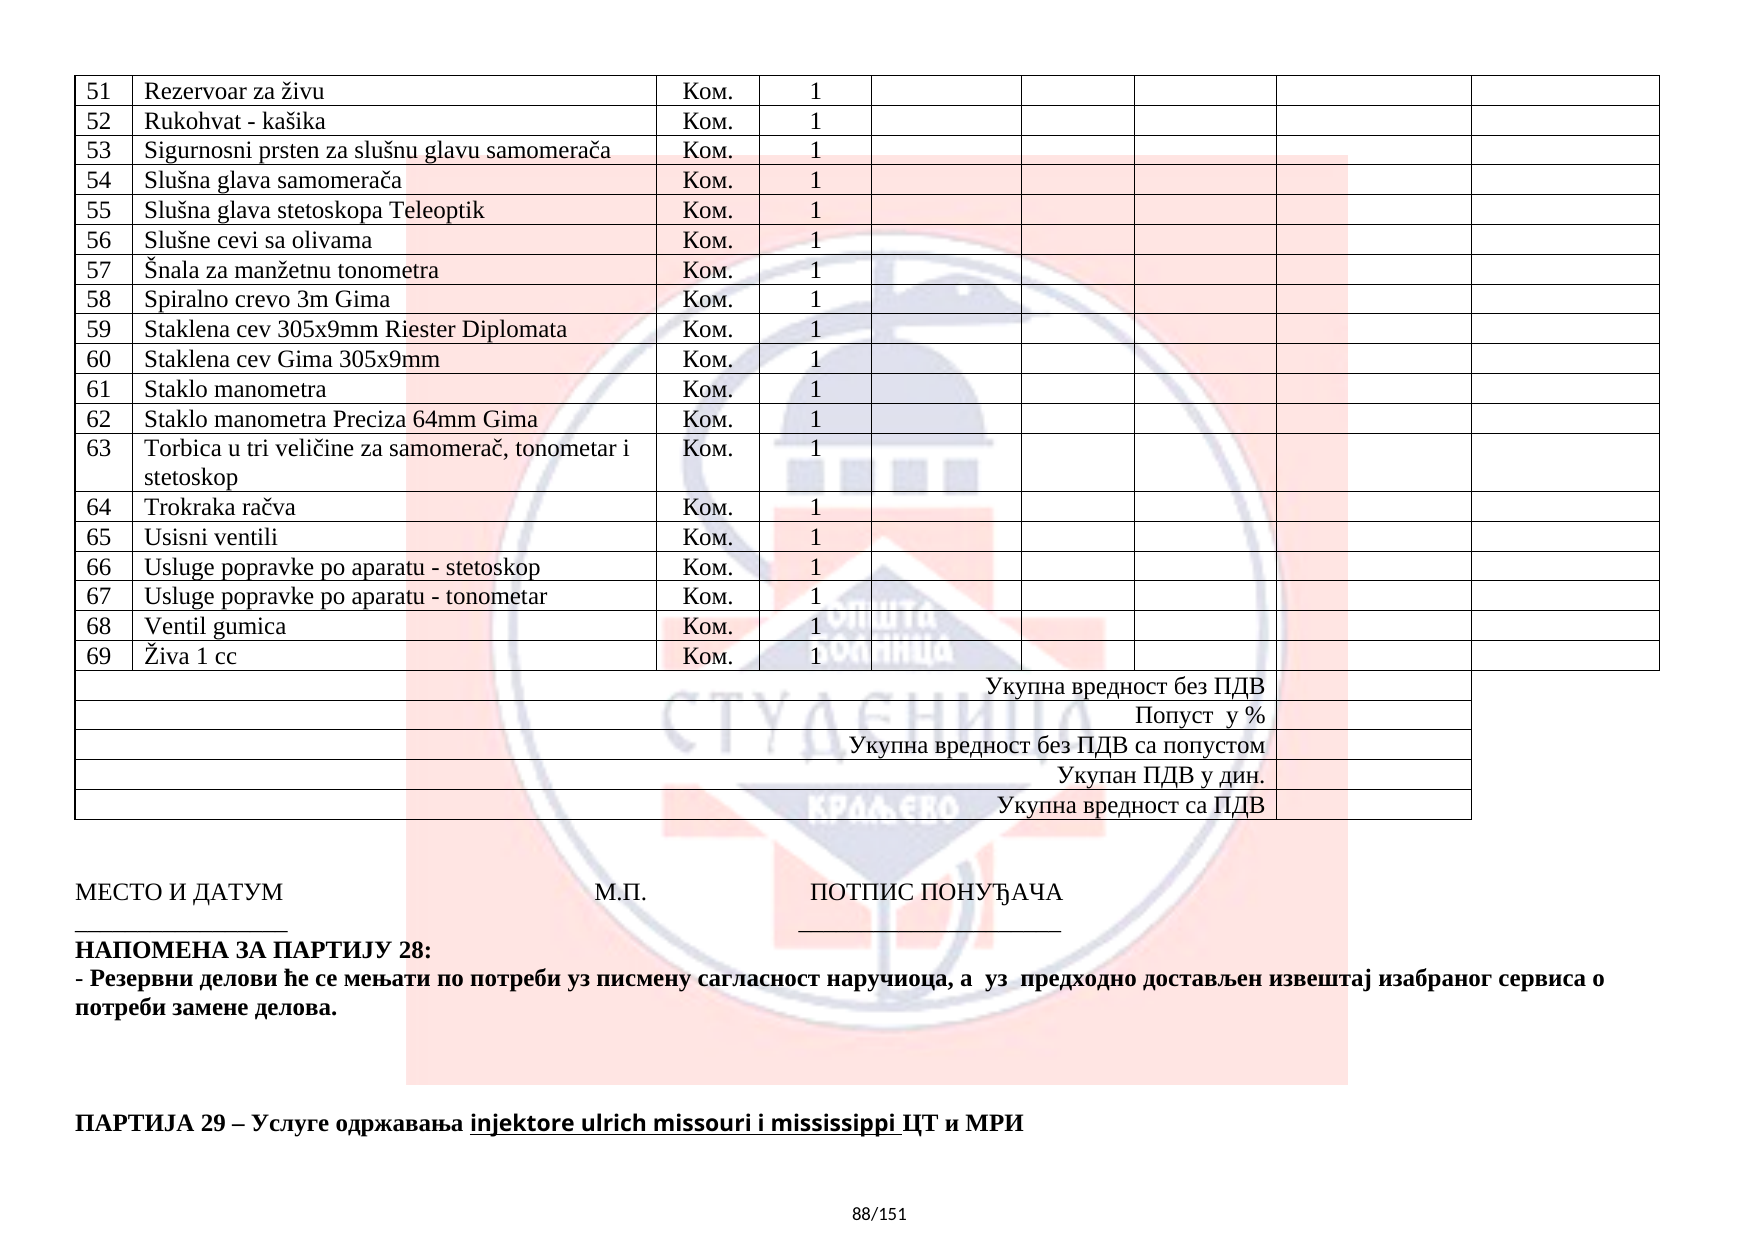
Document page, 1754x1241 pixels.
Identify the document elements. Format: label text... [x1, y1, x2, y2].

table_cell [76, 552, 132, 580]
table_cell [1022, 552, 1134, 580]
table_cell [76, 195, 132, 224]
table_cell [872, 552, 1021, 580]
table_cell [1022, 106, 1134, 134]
text ПАРТИЈА 29 – Услуге одржавања injektore ulrich missouri i mississippi ЦТ и МРИ [75, 1107, 1679, 1138]
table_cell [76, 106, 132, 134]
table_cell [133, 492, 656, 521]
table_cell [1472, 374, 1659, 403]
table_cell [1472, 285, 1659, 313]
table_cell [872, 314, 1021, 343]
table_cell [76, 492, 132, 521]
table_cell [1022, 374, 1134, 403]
text МЕСТО И ДАТУМ М.П. ПОТПИС ПОНУЂАЧА [75, 877, 1679, 906]
text НАПОМЕНА ЗА ПАРТИЈУ 28: [75, 935, 1679, 963]
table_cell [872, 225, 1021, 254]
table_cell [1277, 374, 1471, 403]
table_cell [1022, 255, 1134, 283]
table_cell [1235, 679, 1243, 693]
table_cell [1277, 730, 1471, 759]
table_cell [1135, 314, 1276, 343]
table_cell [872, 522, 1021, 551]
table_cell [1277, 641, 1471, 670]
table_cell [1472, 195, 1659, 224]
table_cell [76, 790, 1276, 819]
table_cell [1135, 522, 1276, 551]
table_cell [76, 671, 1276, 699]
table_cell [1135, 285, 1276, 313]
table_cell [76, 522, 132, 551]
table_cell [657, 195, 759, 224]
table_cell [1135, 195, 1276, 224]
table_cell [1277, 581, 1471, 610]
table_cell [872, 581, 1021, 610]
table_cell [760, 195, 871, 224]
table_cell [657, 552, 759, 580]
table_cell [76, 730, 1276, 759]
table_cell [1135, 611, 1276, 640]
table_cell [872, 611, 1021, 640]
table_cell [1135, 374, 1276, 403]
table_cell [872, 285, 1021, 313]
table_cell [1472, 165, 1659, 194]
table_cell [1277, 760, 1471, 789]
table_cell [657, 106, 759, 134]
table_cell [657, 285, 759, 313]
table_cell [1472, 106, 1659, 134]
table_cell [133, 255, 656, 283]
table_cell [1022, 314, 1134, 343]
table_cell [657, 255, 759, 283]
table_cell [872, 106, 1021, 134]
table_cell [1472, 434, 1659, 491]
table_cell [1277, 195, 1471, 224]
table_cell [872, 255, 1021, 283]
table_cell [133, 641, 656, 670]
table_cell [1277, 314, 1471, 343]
text - Резервни делови ће се мењати по потреби уз писмену сагласност наручиоца, а уз предходно достављен извештај изабраног сервиса о [75, 963, 1679, 992]
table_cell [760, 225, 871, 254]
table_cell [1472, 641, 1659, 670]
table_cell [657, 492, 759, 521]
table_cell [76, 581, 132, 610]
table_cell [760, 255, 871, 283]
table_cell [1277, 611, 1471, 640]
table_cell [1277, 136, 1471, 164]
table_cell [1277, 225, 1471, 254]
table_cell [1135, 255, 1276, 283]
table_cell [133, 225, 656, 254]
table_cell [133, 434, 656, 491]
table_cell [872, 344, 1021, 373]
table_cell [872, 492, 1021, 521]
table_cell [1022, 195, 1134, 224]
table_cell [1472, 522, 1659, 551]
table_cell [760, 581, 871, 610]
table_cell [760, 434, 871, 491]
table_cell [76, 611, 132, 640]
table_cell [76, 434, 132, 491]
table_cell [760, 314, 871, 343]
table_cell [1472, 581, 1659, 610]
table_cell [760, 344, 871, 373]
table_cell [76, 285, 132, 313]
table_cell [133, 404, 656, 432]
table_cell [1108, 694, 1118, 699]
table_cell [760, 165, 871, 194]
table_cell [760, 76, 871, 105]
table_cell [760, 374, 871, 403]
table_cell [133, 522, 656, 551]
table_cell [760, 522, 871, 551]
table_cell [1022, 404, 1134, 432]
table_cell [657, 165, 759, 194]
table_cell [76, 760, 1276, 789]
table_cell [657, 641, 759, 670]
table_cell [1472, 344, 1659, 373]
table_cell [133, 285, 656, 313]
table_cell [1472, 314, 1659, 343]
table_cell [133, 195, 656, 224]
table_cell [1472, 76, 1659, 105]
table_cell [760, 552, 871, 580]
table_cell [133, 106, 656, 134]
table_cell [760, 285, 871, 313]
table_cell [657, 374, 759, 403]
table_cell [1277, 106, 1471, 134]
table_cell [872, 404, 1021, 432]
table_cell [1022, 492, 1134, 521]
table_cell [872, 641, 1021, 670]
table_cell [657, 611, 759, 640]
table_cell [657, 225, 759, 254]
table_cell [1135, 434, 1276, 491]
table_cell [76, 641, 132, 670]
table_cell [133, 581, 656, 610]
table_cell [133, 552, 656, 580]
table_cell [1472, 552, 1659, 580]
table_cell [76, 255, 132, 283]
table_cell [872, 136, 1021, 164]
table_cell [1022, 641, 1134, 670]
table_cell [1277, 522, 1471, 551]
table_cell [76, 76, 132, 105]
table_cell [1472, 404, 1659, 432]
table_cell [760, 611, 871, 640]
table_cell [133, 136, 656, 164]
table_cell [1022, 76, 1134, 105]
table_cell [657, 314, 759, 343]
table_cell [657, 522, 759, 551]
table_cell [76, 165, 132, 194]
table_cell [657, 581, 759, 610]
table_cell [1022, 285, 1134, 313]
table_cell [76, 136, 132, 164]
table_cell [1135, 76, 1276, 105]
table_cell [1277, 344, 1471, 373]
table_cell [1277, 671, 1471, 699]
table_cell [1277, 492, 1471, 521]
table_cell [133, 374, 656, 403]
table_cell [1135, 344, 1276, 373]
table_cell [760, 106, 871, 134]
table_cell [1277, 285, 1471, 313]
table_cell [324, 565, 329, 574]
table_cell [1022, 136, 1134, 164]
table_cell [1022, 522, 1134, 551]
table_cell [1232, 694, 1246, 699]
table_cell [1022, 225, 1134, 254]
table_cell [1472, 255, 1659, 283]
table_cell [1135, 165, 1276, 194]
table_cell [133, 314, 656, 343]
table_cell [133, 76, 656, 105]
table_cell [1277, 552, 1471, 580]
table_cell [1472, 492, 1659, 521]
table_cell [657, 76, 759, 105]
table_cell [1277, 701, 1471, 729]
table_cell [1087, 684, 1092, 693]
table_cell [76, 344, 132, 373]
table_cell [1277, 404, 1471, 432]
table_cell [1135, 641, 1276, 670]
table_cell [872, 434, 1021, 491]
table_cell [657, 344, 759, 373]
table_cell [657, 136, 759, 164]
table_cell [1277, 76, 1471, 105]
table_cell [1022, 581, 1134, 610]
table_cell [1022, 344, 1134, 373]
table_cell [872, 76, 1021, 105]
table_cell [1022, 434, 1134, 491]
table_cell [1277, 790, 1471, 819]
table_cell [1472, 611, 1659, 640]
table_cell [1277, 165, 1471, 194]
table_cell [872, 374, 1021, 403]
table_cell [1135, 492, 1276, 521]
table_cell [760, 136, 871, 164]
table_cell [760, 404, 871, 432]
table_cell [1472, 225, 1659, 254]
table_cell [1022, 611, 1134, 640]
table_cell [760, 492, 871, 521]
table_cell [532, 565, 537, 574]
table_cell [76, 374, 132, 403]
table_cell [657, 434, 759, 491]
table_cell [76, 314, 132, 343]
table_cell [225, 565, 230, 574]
text _________________ _____________________ [75, 906, 1679, 935]
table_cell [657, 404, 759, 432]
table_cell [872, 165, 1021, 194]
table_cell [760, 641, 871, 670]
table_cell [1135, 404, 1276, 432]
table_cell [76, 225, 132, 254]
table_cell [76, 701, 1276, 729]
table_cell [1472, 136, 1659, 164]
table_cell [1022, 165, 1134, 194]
text потреби замене делова. [75, 992, 1679, 1021]
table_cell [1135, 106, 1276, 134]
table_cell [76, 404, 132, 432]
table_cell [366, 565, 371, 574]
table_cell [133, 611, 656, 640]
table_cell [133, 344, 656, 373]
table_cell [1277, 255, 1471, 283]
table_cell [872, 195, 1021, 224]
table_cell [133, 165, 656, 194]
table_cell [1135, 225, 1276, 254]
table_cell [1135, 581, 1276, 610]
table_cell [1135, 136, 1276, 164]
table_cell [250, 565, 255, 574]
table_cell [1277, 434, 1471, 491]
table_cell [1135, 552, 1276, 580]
